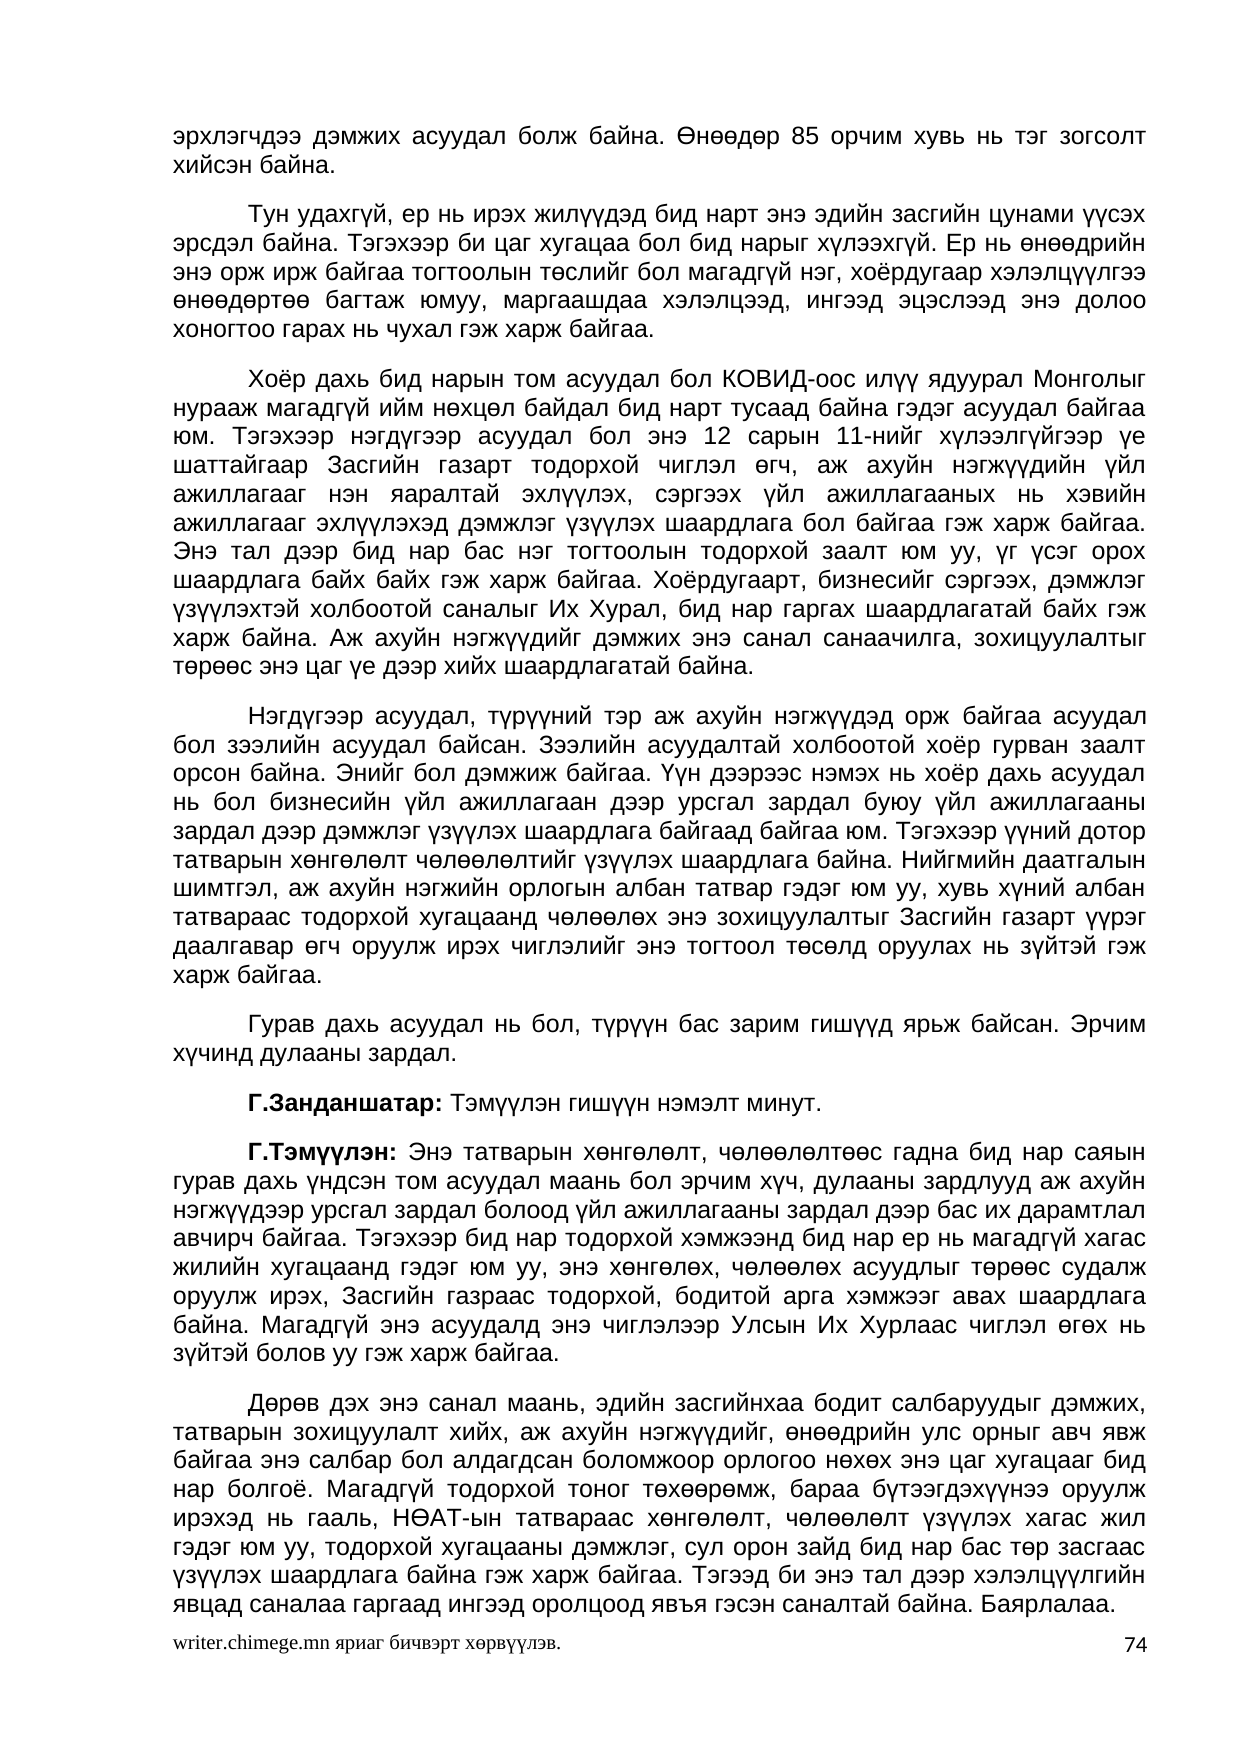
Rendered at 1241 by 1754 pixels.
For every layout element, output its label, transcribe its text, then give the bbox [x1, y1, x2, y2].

text Г.Занданшатар: Тэмүүлэн гишүүн нэмэлт минут. [173, 1087, 1147, 1116]
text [173, 121, 1147, 178]
text Хоёр дахь бид нарын том асуудал бол КОВИД-оос илүү ядуурал Монголыг нурааж магадгүй ийм нөхцөл байдал бид нарт тусаад байна гэдэг асуудал байгаа юм. Тэгэхээр нэгдүгээр асуудал бол энэ 12 сарын 11-нийг хүлээлгүйгээр үе шаттайгаар Засгийн газарт тодорхой чиглэл өгч, аж ахуйн нэгжүүдийн үйл ажиллагааг нэн яаралтай эхлүүлэх, сэргээх үйл ажиллагааных нь хэвийн ажиллагааг эхлүүлэхэд дэмжлэг үзүүлэх шаардлага бол байгаа гэж харж байгаа. Энэ тал дээр бид нар бас нэг тогтоолын тодорхой заалт юм уу, үг үсэг орох шаардлага байх байх гэж харж байгаа. Хоёрдугаарт, бизнесийг сэргээх, дэмжлэг үзүүлэхтэй холбоотой саналыг Их Хурал, бид нар гаргах шаардлагатай байх гэж харж байна. Аж ахуйн нэгжүүдийг дэмжих энэ санал санаачилга, зохицуулалтыг төрөөс энэ цаг үе дээр хийх шаардлагатай байна. [173, 364, 1147, 680]
text Гурав дахь асуудал нь бол, түрүүн бас зарим гишүүд ярьж байсан. Эрчим хүчинд дулааны зардал. [173, 1009, 1147, 1067]
text Тун удахгүй, ер нь ирэх жилүүдэд бид нарт энэ эдийн засгийн цунами үүсэх эрсдэл байна. Тэгэхээр би цаг хугацаа бол бид нарыг хүлээхгүй. Ер нь өнөөдрийн энэ орж ирж байгаа тогтоолын төслийг бол магадгүй нэг, хоёрдугаар хэлэлцүүлгээ өнөөдөртөө багтаж юмуу, маргаашдаа хэлэлцээд, ингээд эцэслээд энэ долоо хоногтоо гарах нь чухал гэж харж байгаа. [173, 199, 1147, 343]
text Нэгдүгээр асуудал, түрүүний тэр аж ахуйн нэгжүүдэд орж байгаа асуудал бол зээлийн асуудал байсан. Зээлийн асуудалтай холбоотой хоёр гурван заалт орсон байна. Энийг бол дэмжиж байгаа. Үүн дээрээс нэмэх нь хоёр дахь асуудал нь бол бизнесийн үйл ажиллагаан дээр урсгал зардал буюу үйл ажиллагааны зардал дээр дэмжлэг үзүүлэх шаардлага байгаад байгаа юм. Тэгэхээр үүний дотор татварын хөнгөлөлт чөлөөлөлтийг үзүүлэх шаардлага байна. Нийгмийн даатгалын шимтгэл, аж ахуйн нэгжийн орлогын албан татвар гэдэг юм уу, хувь хүний албан татвараас тодорхой хугацаанд чөлөөлөх энэ зохицуулалтыг Засгийн газарт үүрэг даалгавар өгч оруулж ирэх чиглэлийг энэ тогтоол төсөлд оруулах нь зүйтэй гэж харж байгаа. [173, 701, 1147, 988]
text Дөрөв дэх энэ санал маань, эдийн засгийнхаа бодит салбаруудыг дэмжих, татварын зохицуулалт хийх, аж ахуйн нэгжүүдийг, өнөөдрийн улс орныг авч явж байгаа энэ салбар бол алдагдсан боломжоор орлогоо нөхөх энэ цаг хугацааг бид нар болгоё. Магадгүй тодорхой тоног төхөөрөмж, бараа бүтээгдэхүүнээ оруулж ирэхэд нь гааль, НӨАТ-ын татвараас хөнгөлөлт, чөлөөлөлт үзүүлэх хагас жил гэдэг юм уу, тодорхой хугацааны дэмжлэг, сул орон зайд бид нар бас төр засгаас үзүүлэх шаардлага байна гэж харж байгаа. Тэгээд би энэ тал дээр хэлэлцүүлгийн явцад саналаа гаргаад ингээд оролцоод явъя гэсэн саналтай байна. Баярлалаа. [173, 1388, 1147, 1618]
text Г.Тэмүүлэн: Энэ татварын хөнгөлөлт, чөлөөлөлтөөс гадна бид нар саяын гурав дахь үндсэн том асуудал маань бол эрчим хүч, дулааны зардлууд аж ахуйн нэгжүүдээр урсгал зардал болоод үйл ажиллагааны зардал дээр бас их дарамтлал авчирч байгаа. Тэгэхээр бид нар тодорхой хэмжээнд бид нар ер нь магадгүй хагас жилийн хугацаанд гэдэг юм уу, энэ хөнгөлөх, чөлөөлөх асуудлыг төрөөс судалж оруулж ирэх, Засгийн газраас тодорхой, бодитой арга хэмжээг авах шаардлага байна. Магадгүй энэ асуудалд энэ чиглэлээр Улсын Их Хурлаас чиглэл өгөх нь зүйтэй болов уу гэж харж байгаа. [173, 1137, 1147, 1367]
